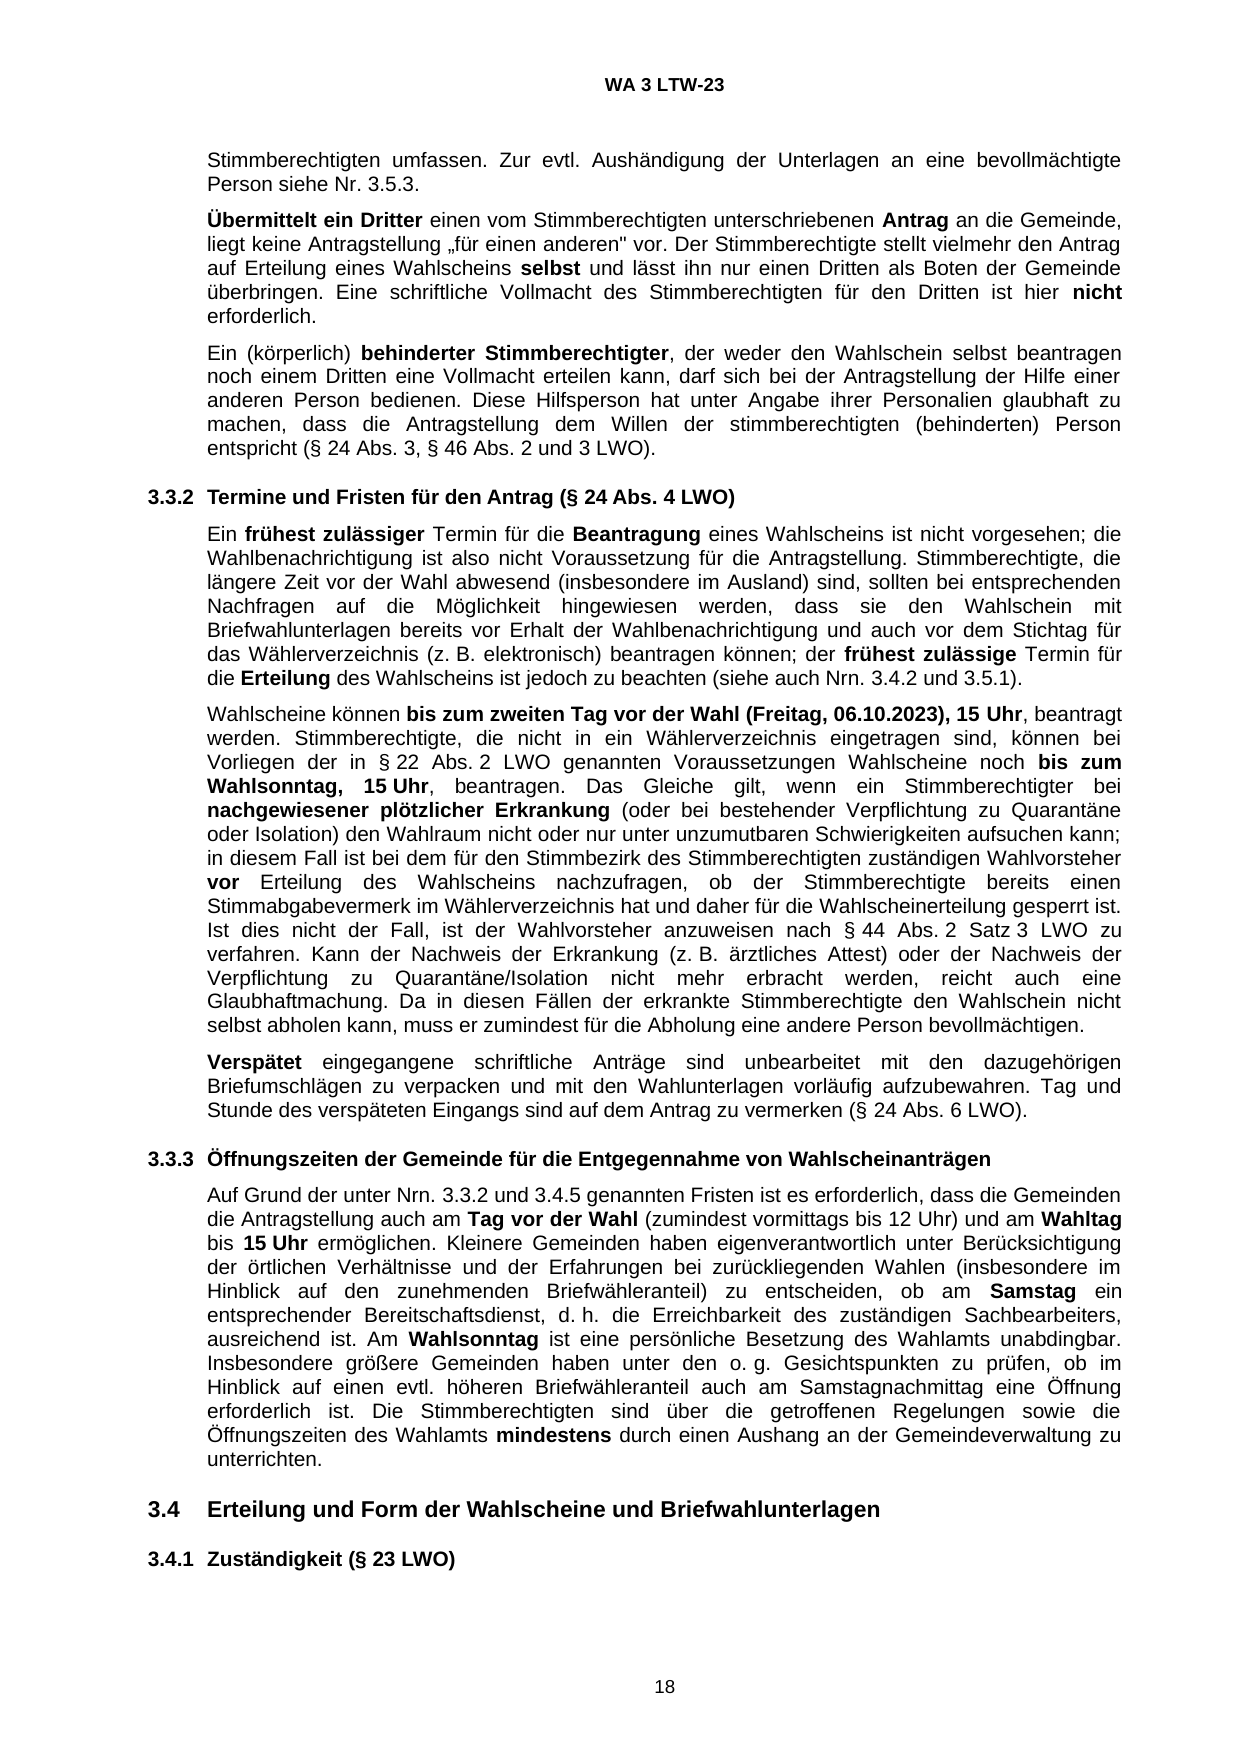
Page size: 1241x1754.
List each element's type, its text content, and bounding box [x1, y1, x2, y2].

text Übermittelt ein Dritter einen vom Stimmberechtigten unterschriebenen Antrag an die Gemeinde, liegt keine Antragstellung „für einen anderen" vor. Der Stimmberechtigte stellt vielmehr den Antrag auf Erteilung eines Wahlscheins selbst und lässt ihn nur einen Dritten als Boten der Gemeinde überbringen. Eine schriftliche Vollmacht des Stimmberechtigten für den Dritten ist hier nicht erforderlich. [207, 208, 1122, 328]
subtitle Zuständigkeit (§ 23 LWO) [148, 1547, 1122, 1571]
subtitle Termine und Fristen für den Antrag (§ 24 Abs. 4 LWO) [148, 485, 1122, 509]
subtitle Öffnungszeiten der Gemeinde für die Entgegennahme von Wahlscheinanträgen [148, 1147, 1122, 1171]
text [207, 148, 1122, 196]
text Auf Grund der unter Nrn. 3.3.2 und 3.4.5 genannten Fristen ist es erforderlich, dass die Gemeinden die Antragstellung auch am Tag vor der Wahl (zumindest vormittags bis 12 Uhr) und am Wahltag bis 15 Uhr ermöglichen. Kleinere Gemeinden haben eigenverantwortlich unter Berücksichtigung der örtlichen Verhältnisse und der Erfahrungen bei zurückliegenden Wahlen (insbesondere im Hinblick auf den zunehmenden Briefwähleranteil) zu entscheiden, ob am Samstag ein entsprechender Bereitschaftsdienst, d. h. die Erreichbarkeit des zuständigen Sachbearbeiters, ausreichend ist. Am Wahlsonntag ist eine persönliche Besetzung des Wahlamts unabdingbar. Insbesondere größere Gemeinden haben unter den o. g. Gesichtspunkten zu prüfen, ob im Hinblick auf einen evtl. höheren Briefwähleranteil auch am Samstagnachmittag eine Öffnung erforderlich ist. Die Stimmberechtigten sind über die getroffenen Regelungen sowie die Öffnungszeiten des Wahlamts mindestens durch einen Aushang an der Gemeindeverwaltung zu unterrichten. [207, 1183, 1122, 1471]
subtitle Erteilung und Form der Wahlscheine und Briefwahlunterlagen [148, 1496, 1122, 1522]
text Verspätet eingegangene schriftliche Anträge sind unbearbeitet mit den dazugehörigen Briefumschlägen zu verpacken und mit den Wahlunterlagen vorläufig aufzubewahren. Tag und Stunde des verspäteten Eingangs sind auf dem Antrag zu vermerken (§ 24 Abs. 6 LWO). [207, 1050, 1122, 1122]
text Ein frühest zulässiger Termin für die Beantragung eines Wahlscheins ist nicht vorgesehen; die Wahlbenachrichtigung ist also nicht Voraussetzung für die Antragstellung. Stimmberechtigte, die längere Zeit vor der Wahl abwesend (insbesondere im Ausland) sind, sollten bei entsprechenden Nachfragen auf die Möglichkeit hingewiesen werden, dass sie den Wahlschein mit Briefwahlunterlagen bereits vor Erhalt der Wahlbenachrichtigung und auch vor dem Stichtag für das Wählerverzeichnis (z. B. elektronisch) beantragen können; der frühest zulässige Termin für die Erteilung des Wahlscheins ist jedoch zu beachten (siehe auch Nrn. 3.4.2 und 3.5.1). [207, 522, 1122, 689]
text Wahlscheine können bis zum zweiten Tag vor der Wahl (Freitag, 06.10.2023), 15 Uhr, beantragt werden. Stimmberechtigte, die nicht in ein Wählerverzeichnis eingetragen sind, können bei Vorliegen der in § 22 Abs. 2 LWO genannten Voraussetzungen Wahlscheine noch bis zum Wahlsonntag, 15 Uhr, beantragen. Das Gleiche gilt, wenn ein Stimmberechtigter bei nachgewiesener plötzlicher Erkrankung (oder bei bestehender Verpflichtung zu Quarantäne oder Isolation) den Wahlraum nicht oder nur unter unzumutbaren Schwierigkeiten aufsuchen kann; in diesem Fall ist bei dem für den Stimmbezirk des Stimmberechtigten zuständigen Wahlvorsteher vor Erteilung des Wahlscheins nachzufragen, ob der Stimmberechtigte bereits einen Stimmabgabevermerk im Wählerverzeichnis hat und daher für die Wahlscheinerteilung gesperrt ist. Ist dies nicht der Fall, ist der Wahlvorsteher anzuweisen nach § 44 Abs. 2 Satz 3 LWO zu verfahren. Kann der Nachweis der Erkrankung (z. B. ärztliches Attest) oder der Nachweis der Verpflichtung zu Quarantäne/Isolation nicht mehr erbracht werden, reicht auch eine Glaubhaftmachung. Da in diesen Fällen der erkrankte Stimmberechtigte den Wahlschein nicht selbst abholen kann, muss er zumindest für die Abholung eine andere Person bevollmächtigen. [207, 702, 1122, 1037]
text Ein (körperlich) behinderter Stimmberechtigter, der weder den Wahlschein selbst beantragen noch einem Dritten eine Vollmacht erteilen kann, darf sich bei der Antragstellung der Hilfe einer anderen Person bedienen. Diese Hilfsperson hat unter Angabe ihrer Personalien glaubhaft zu machen, dass die Antragstellung dem Willen der stimmberechtigten (behinderten) Person entspricht (§ 24 Abs. 3, § 46 Abs. 2 und 3 LWO). [207, 340, 1122, 460]
